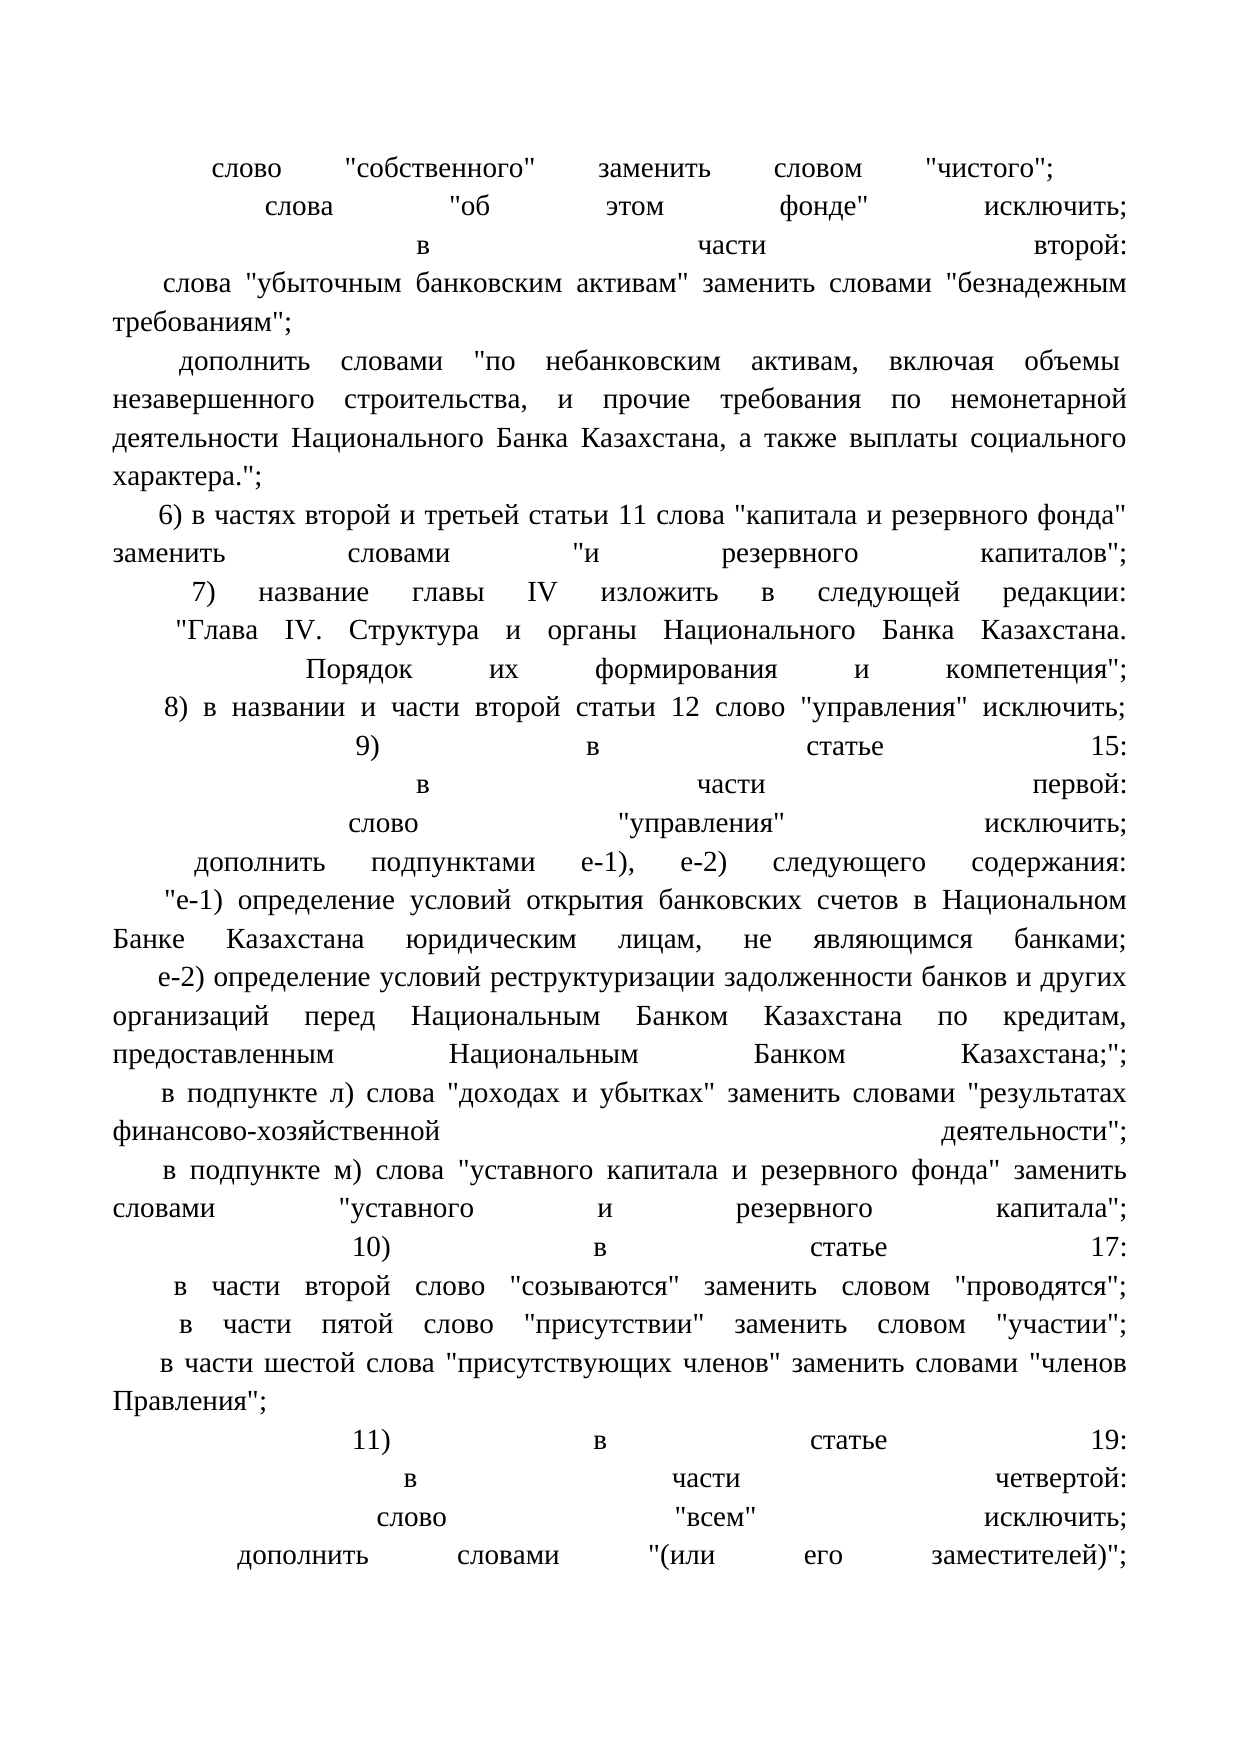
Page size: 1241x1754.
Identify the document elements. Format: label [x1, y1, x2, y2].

text [112, 150, 1128, 1571]
